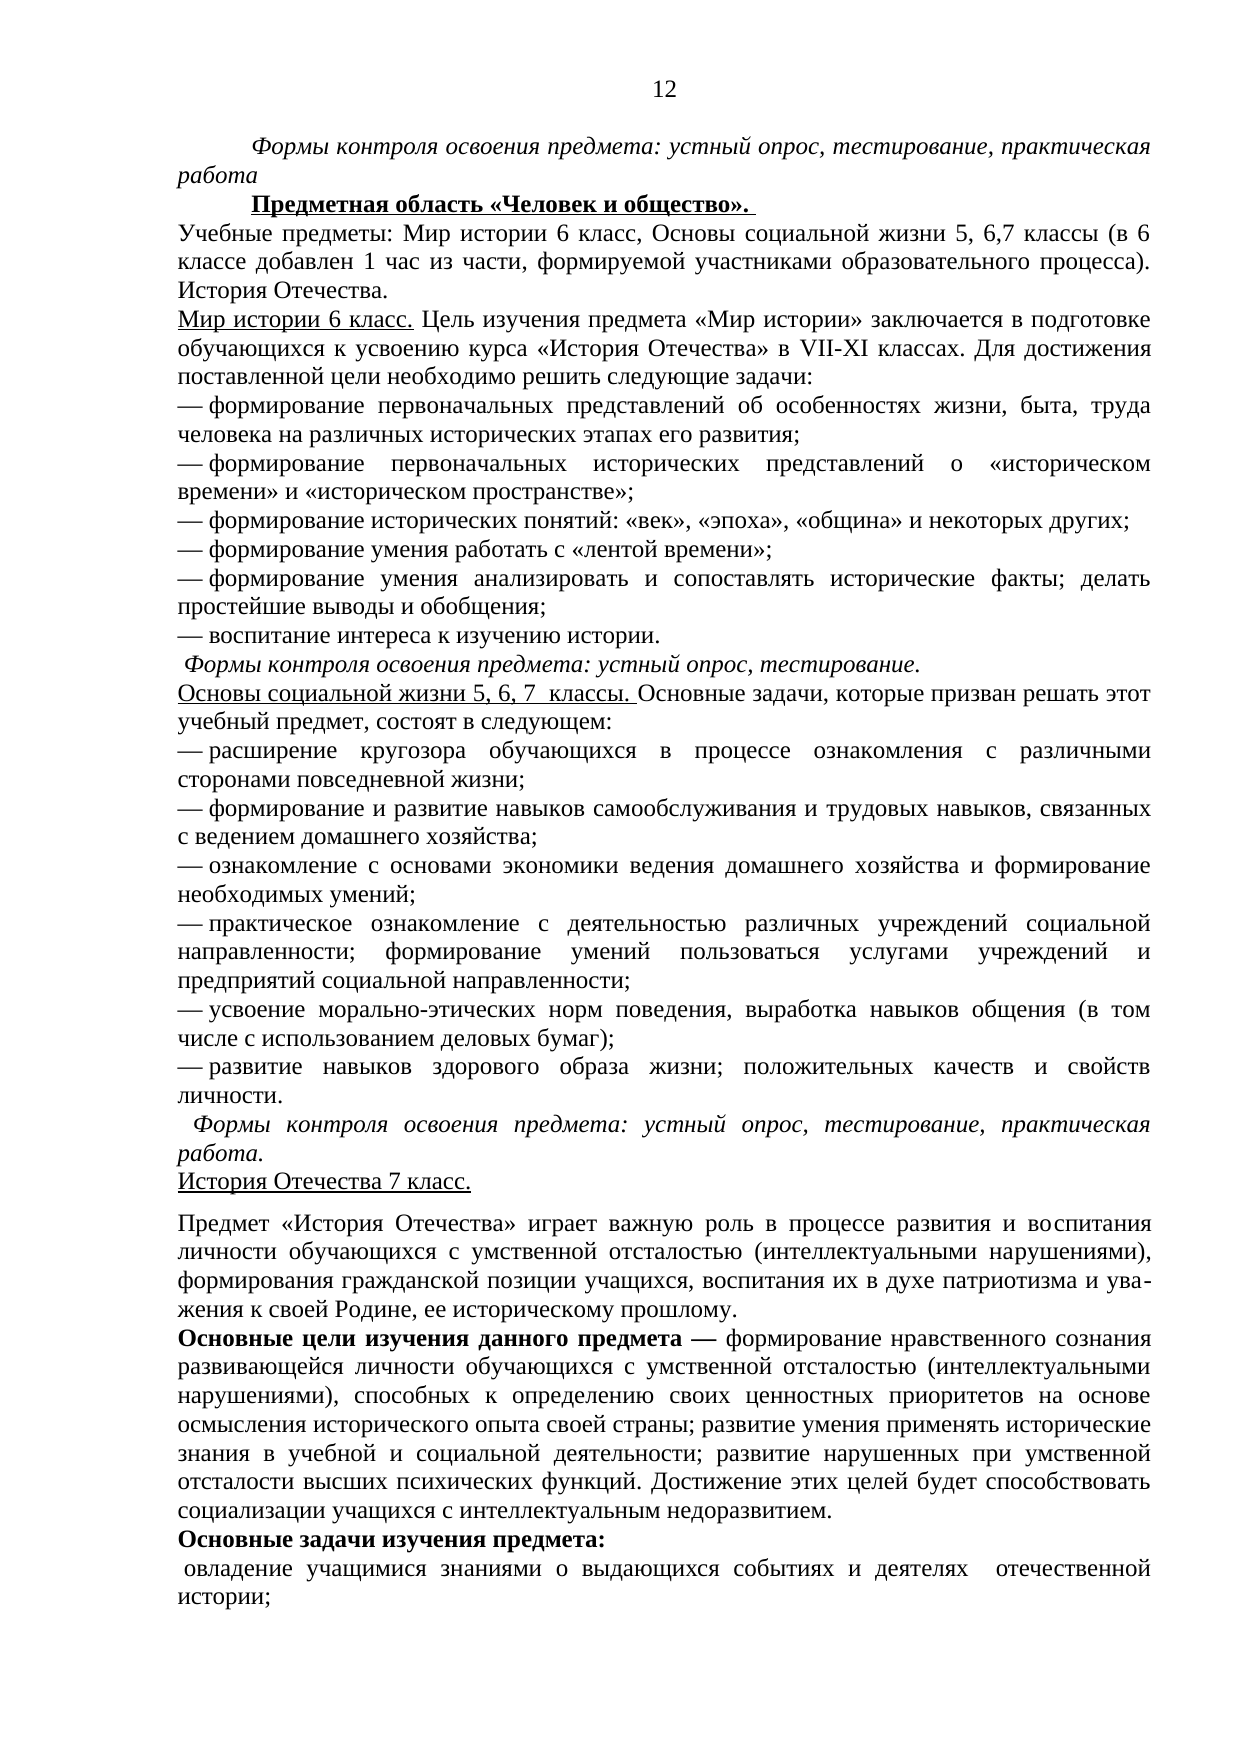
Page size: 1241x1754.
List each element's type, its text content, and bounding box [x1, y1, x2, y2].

text ― усвоение морально-этических норм поведения, выработка навыков общения (в том числе с использованием деловых бумаг); [177, 994, 1152, 1051]
text ― развитие навыков здорового образа жизни; положительных качеств и свойств личности. [177, 1051, 1152, 1109]
text Учебные предметы: Мир истории 6 класс, Основы социальной жизни 5, 6,7 классы (в 6 классе добавлен 1 час из части, формируемой участниками образовательного процесса). История Отечества. [177, 218, 1152, 304]
text ― формирование умения анализировать и сопоставлять исторические факты; делать простейшие выводы и обобщения; [177, 563, 1152, 620]
text Основные задачи изучения предмета: [177, 1524, 1152, 1553]
text Формы контроля освоения предмета: устный опрос, тестирование, практическая работа [177, 131, 1152, 189]
text Предметная область «Человек и общество». [177, 189, 1152, 218]
text Мир истории 6 класс. Цель изучения предмета «Мир истории» заключается в подготовке обучающихся к усвоению курса «История Отечества» в VII-XI классах. Для достижения поставленной цели необходимо решить следующие задачи: [177, 304, 1152, 390]
text ― воспитание интереса к изучению истории. [177, 620, 1152, 649]
text Формы контроля освоения предмета: устный опрос, тестирование. [177, 649, 1152, 678]
text История Отечества 7 класс. [177, 1166, 1152, 1195]
text ― формирование исторических понятий: «век», «эпоха», «община» и некоторых других; [177, 505, 1152, 534]
text ― формирование первоначальных исторических представлений о «историческом времени» и «историческом пространстве»; [177, 448, 1152, 505]
text ― формирование и развитие навыков самообслуживания и трудовых навыков, связанных с ведением домашнего хозяйства; [177, 793, 1152, 850]
text ― формирование умения работать с «лентой времени»; [177, 534, 1152, 563]
text Формы контроля освоения предмета: устный опрос, тестирование, практическая работа. [177, 1109, 1152, 1166]
text ― практическое ознакомление с деятельностью различных учреждений социальной направленности; формирование умений пользоваться услугами учреждений и предприятий социальной направленности; [177, 908, 1152, 994]
text ― формирование первоначальных представлений об особенностях жизни, быта, труда человека на различных исторических этапах его развития; [177, 390, 1152, 448]
list овладение учащимися знаниями о выдающихся событиях и деятелях отечественной истории; [177, 1553, 1152, 1610]
text Основные цели изучения данного предмета ― формирование нравственного сознания развивающейся личности обучающихся с умственной отсталостью (интеллектуальными нарушениями), способных к определению своих ценностных приоритетов на основе осмысления исторического опыта своей страны; развитие умения применять исторические знания в учебной и социальной деятельности; развитие нарушенных при умственной отсталости высших психических функций. Достижение этих целей будет способствовать социализации учащихся с интеллектуальным недоразвитием. [177, 1323, 1152, 1524]
text ― ознакомление с основами экономики ведения домашнего хозяйства и формирование необходимых умений; [177, 850, 1152, 908]
text Основы социальной жизни 5, 6, 7 классы. Основные задачи, которые призван решать этот учебный предмет, состоят в следующем: [177, 678, 1152, 735]
text ― расширение кругозора обучающихся в процессе ознакомления с различными сторонами повседневной жизни; [177, 735, 1152, 793]
text Предмет «История Отечества» играет важную роль в процессе развития и воспитания личности обучающихся с умственной отсталостью (интеллектуальными нарушениями), формирования гражданской позиции учащихся, воспитания их в духе патриотизма и уважения к своей Родине, ее историческому прошлому. [177, 1208, 1152, 1323]
